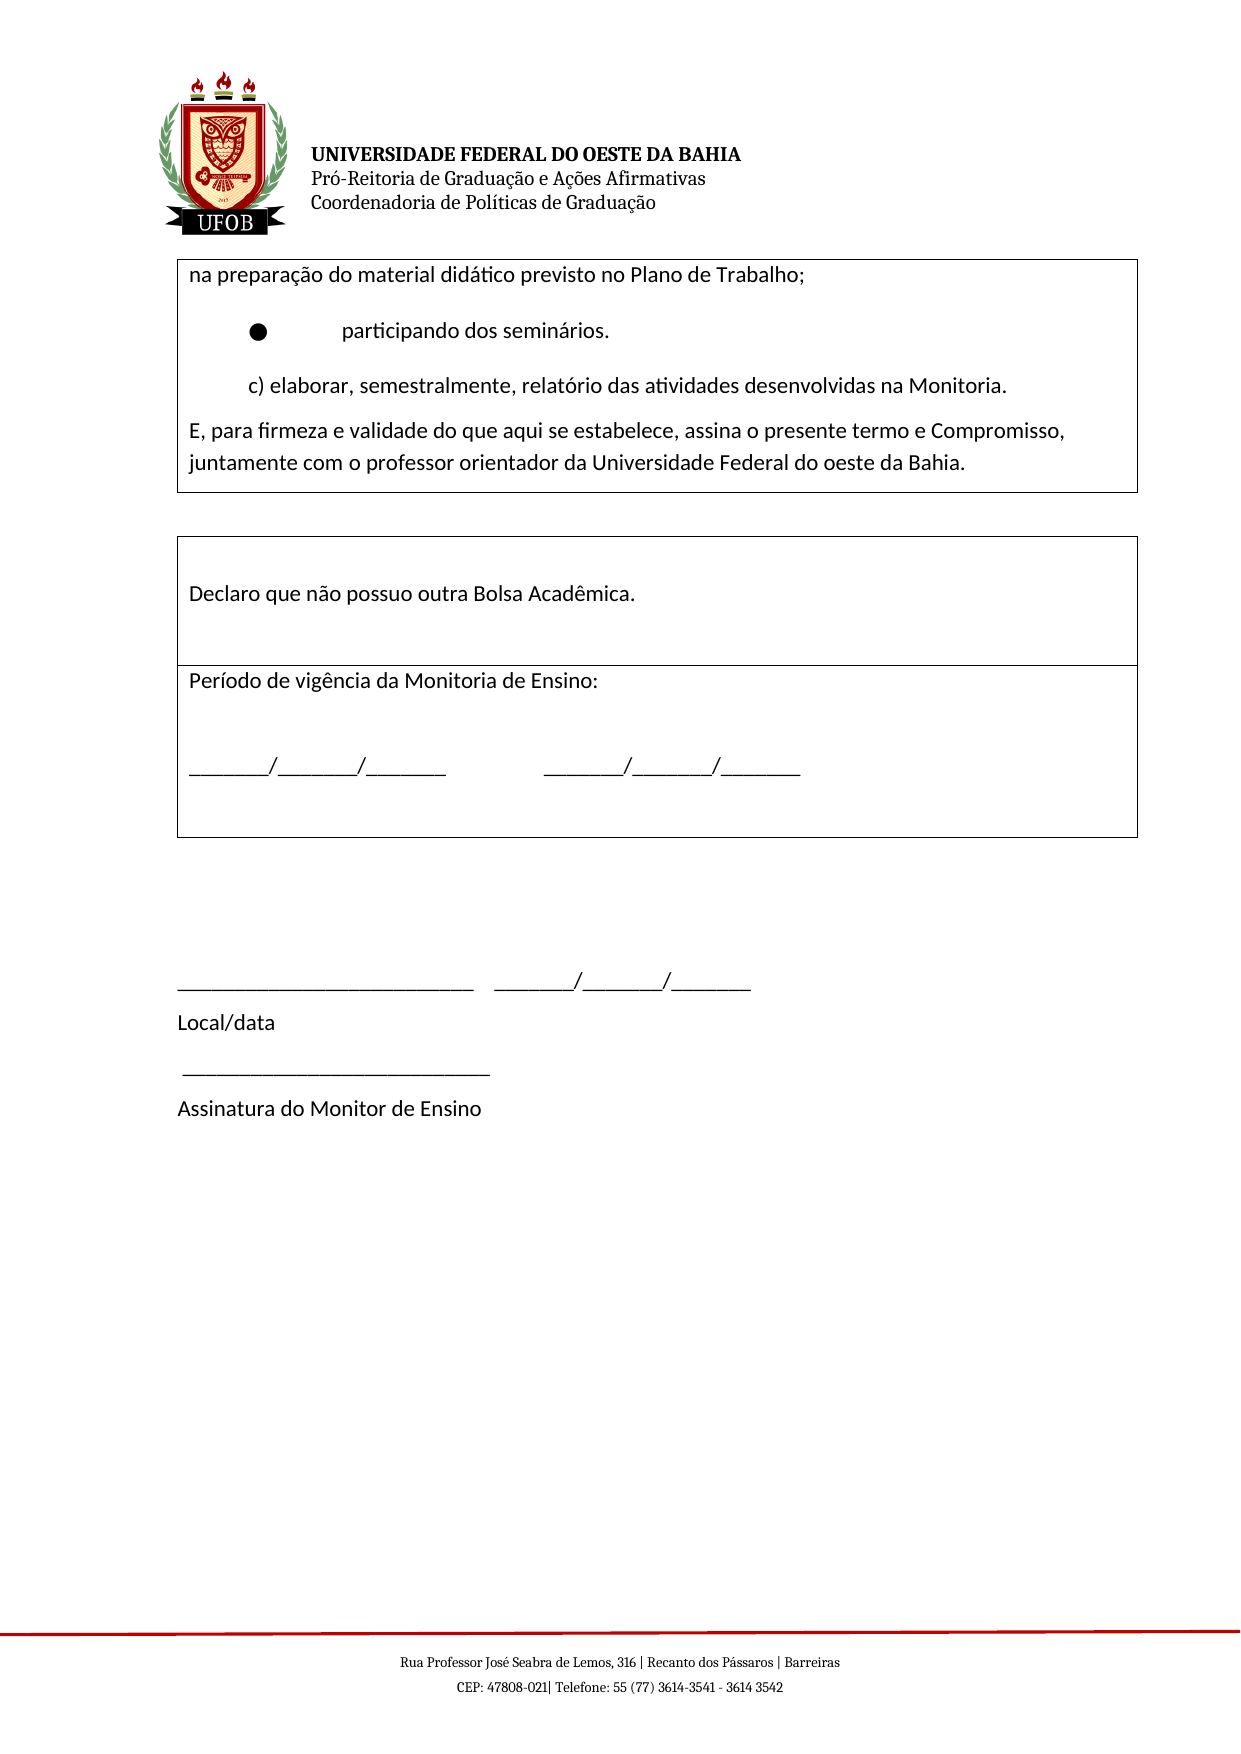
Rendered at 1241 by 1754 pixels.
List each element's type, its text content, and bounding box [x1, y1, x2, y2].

table_header Declaro que não possuo outra Bolsa Acadêmica. [178, 537, 1137, 665]
picture [158, 70, 288, 235]
text __________________________ _______/_______/_______ [177, 966, 1063, 994]
table_cell Período de vigência da Monitoria de Ensino: _______/_______/_______ _______/_______/_______ [178, 666, 1137, 837]
text Assinatura do Monitor de Ensino [177, 1094, 1152, 1122]
text Local/data [177, 1008, 1063, 1036]
text ___________________________ [177, 1051, 1152, 1079]
